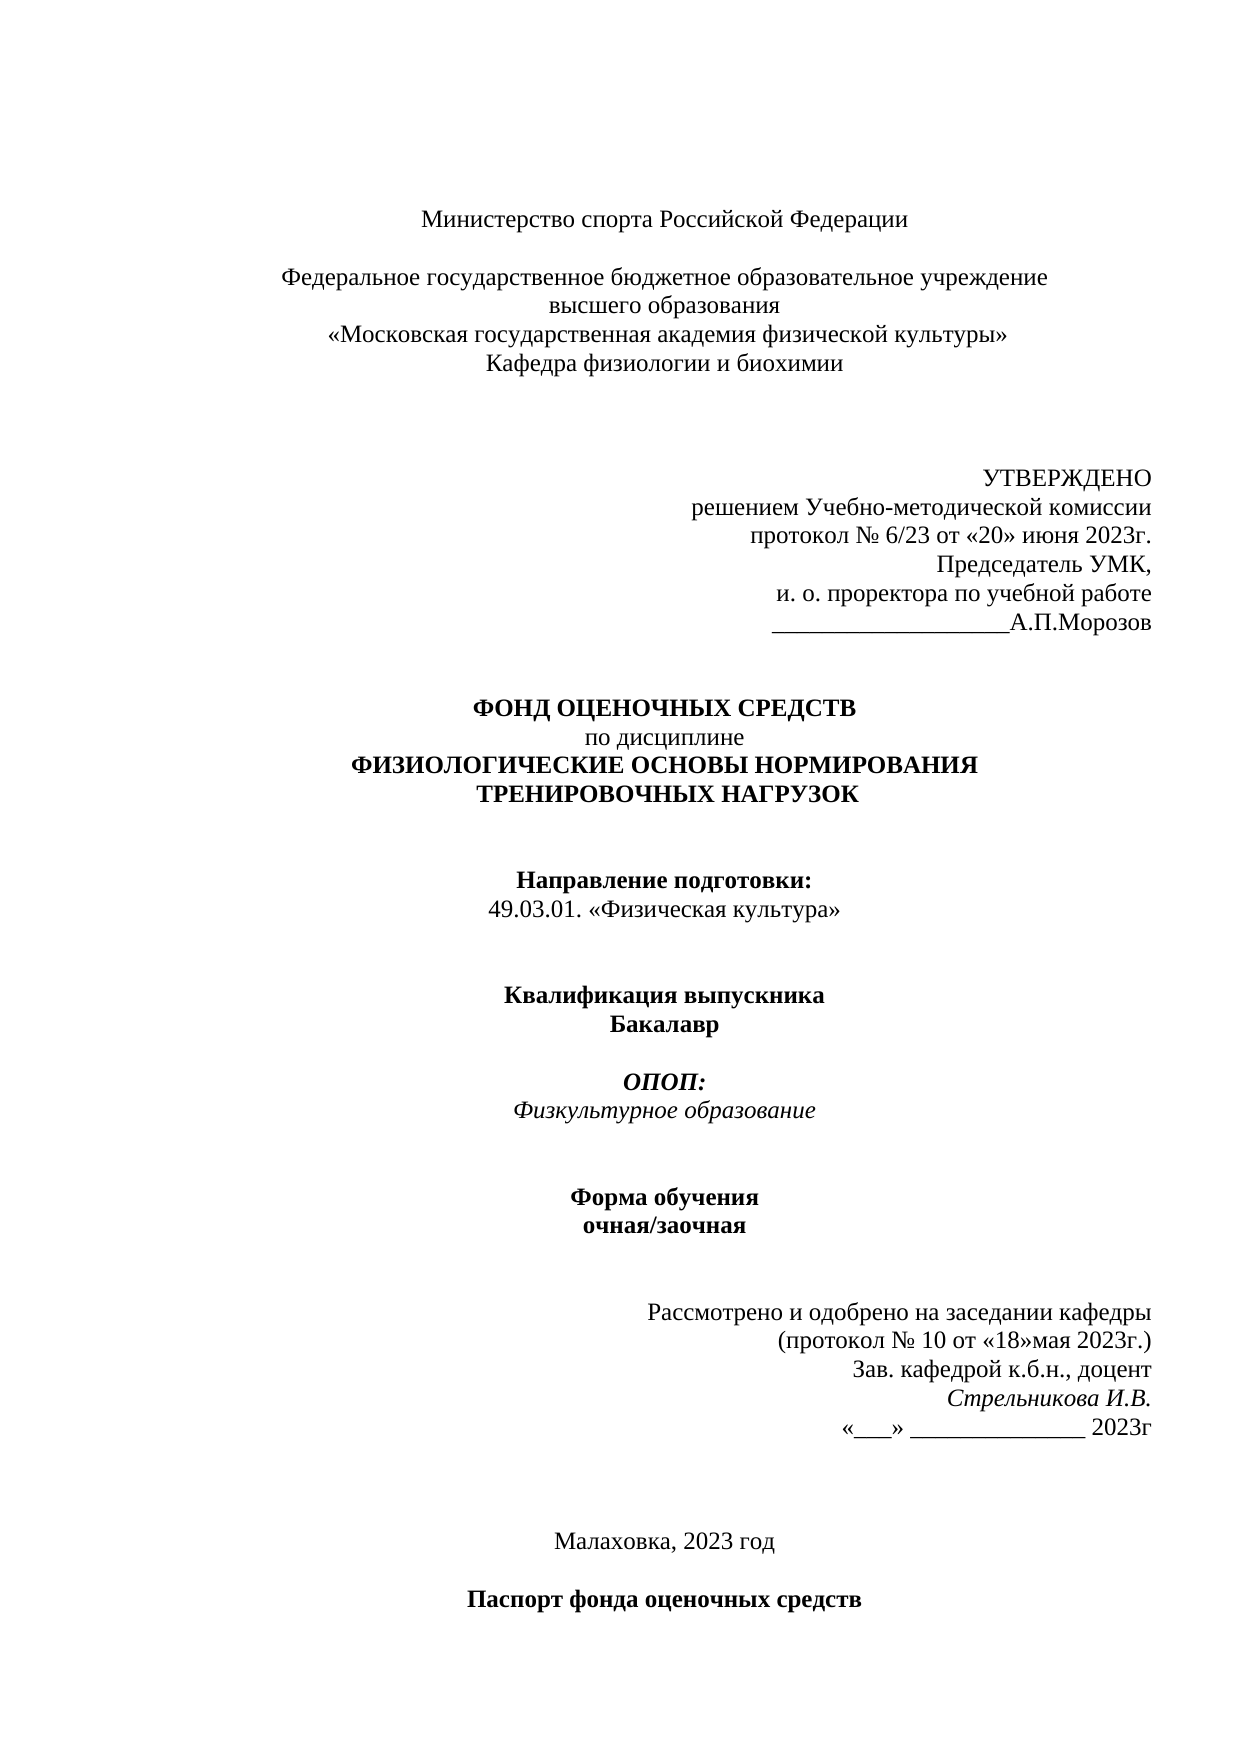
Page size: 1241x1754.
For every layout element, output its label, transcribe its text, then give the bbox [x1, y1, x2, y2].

text Бакалавр [177, 1009, 1152, 1038]
text 49.03.01. «Физическая культура» [177, 894, 1152, 923]
text по дисциплине [177, 722, 1152, 751]
text ___________________А.П.Морозов [177, 607, 1152, 636]
text ФИЗИОЛОГИЧЕСКИЕ ОСНОВЫ НОРМИРОВАНИЯ [177, 751, 1152, 779]
text «Московская государственная академия физической культуры» [177, 319, 1152, 348]
text высшего образования [177, 291, 1152, 319]
text Квалификация выпускника [177, 981, 1152, 1009]
text ФОНД ОЦЕНОЧНЫХ СРЕДСТВ [177, 693, 1152, 722]
text Малаховка, 2023 год [177, 1526, 1152, 1555]
text Форма обучения [177, 1182, 1152, 1211]
text очная/заочная [177, 1211, 1152, 1239]
list Паспорт фонда оценочных средств [177, 1584, 1152, 1613]
text (протокол № 10 от «18»мая 2023г.) [177, 1326, 1152, 1354]
text Направление подготовки: [177, 866, 1152, 894]
text решением Учебно-методической комиссии [177, 492, 1152, 521]
text Федеральное государственное бюджетное образовательное учреждение [177, 262, 1152, 291]
text «___» ______________ 2023г [177, 1412, 1152, 1441]
text Физкультурное образование [177, 1096, 1152, 1124]
text Стрельникова И.В. [177, 1383, 1152, 1412]
text Кафедра физиологии и биохимии [177, 348, 1152, 377]
text Зав. кафедрой к.б.н., доцент [177, 1354, 1152, 1383]
text и. о. проректора по учебной работе [177, 578, 1152, 607]
text протокол № 6/23 от «20» июня 2023г. [177, 521, 1152, 549]
text ТРЕНИРОВОЧНЫХ НАГРУЗОК [177, 779, 1152, 808]
text УТВЕРЖДЕНО [177, 463, 1152, 492]
text Председатель УМК, [177, 549, 1152, 578]
text Министерство спорта Российской Федерации [177, 204, 1152, 233]
text ОПОП: [177, 1067, 1152, 1096]
text Рассмотрено и одобрено на заседании кафедры [177, 1297, 1152, 1326]
